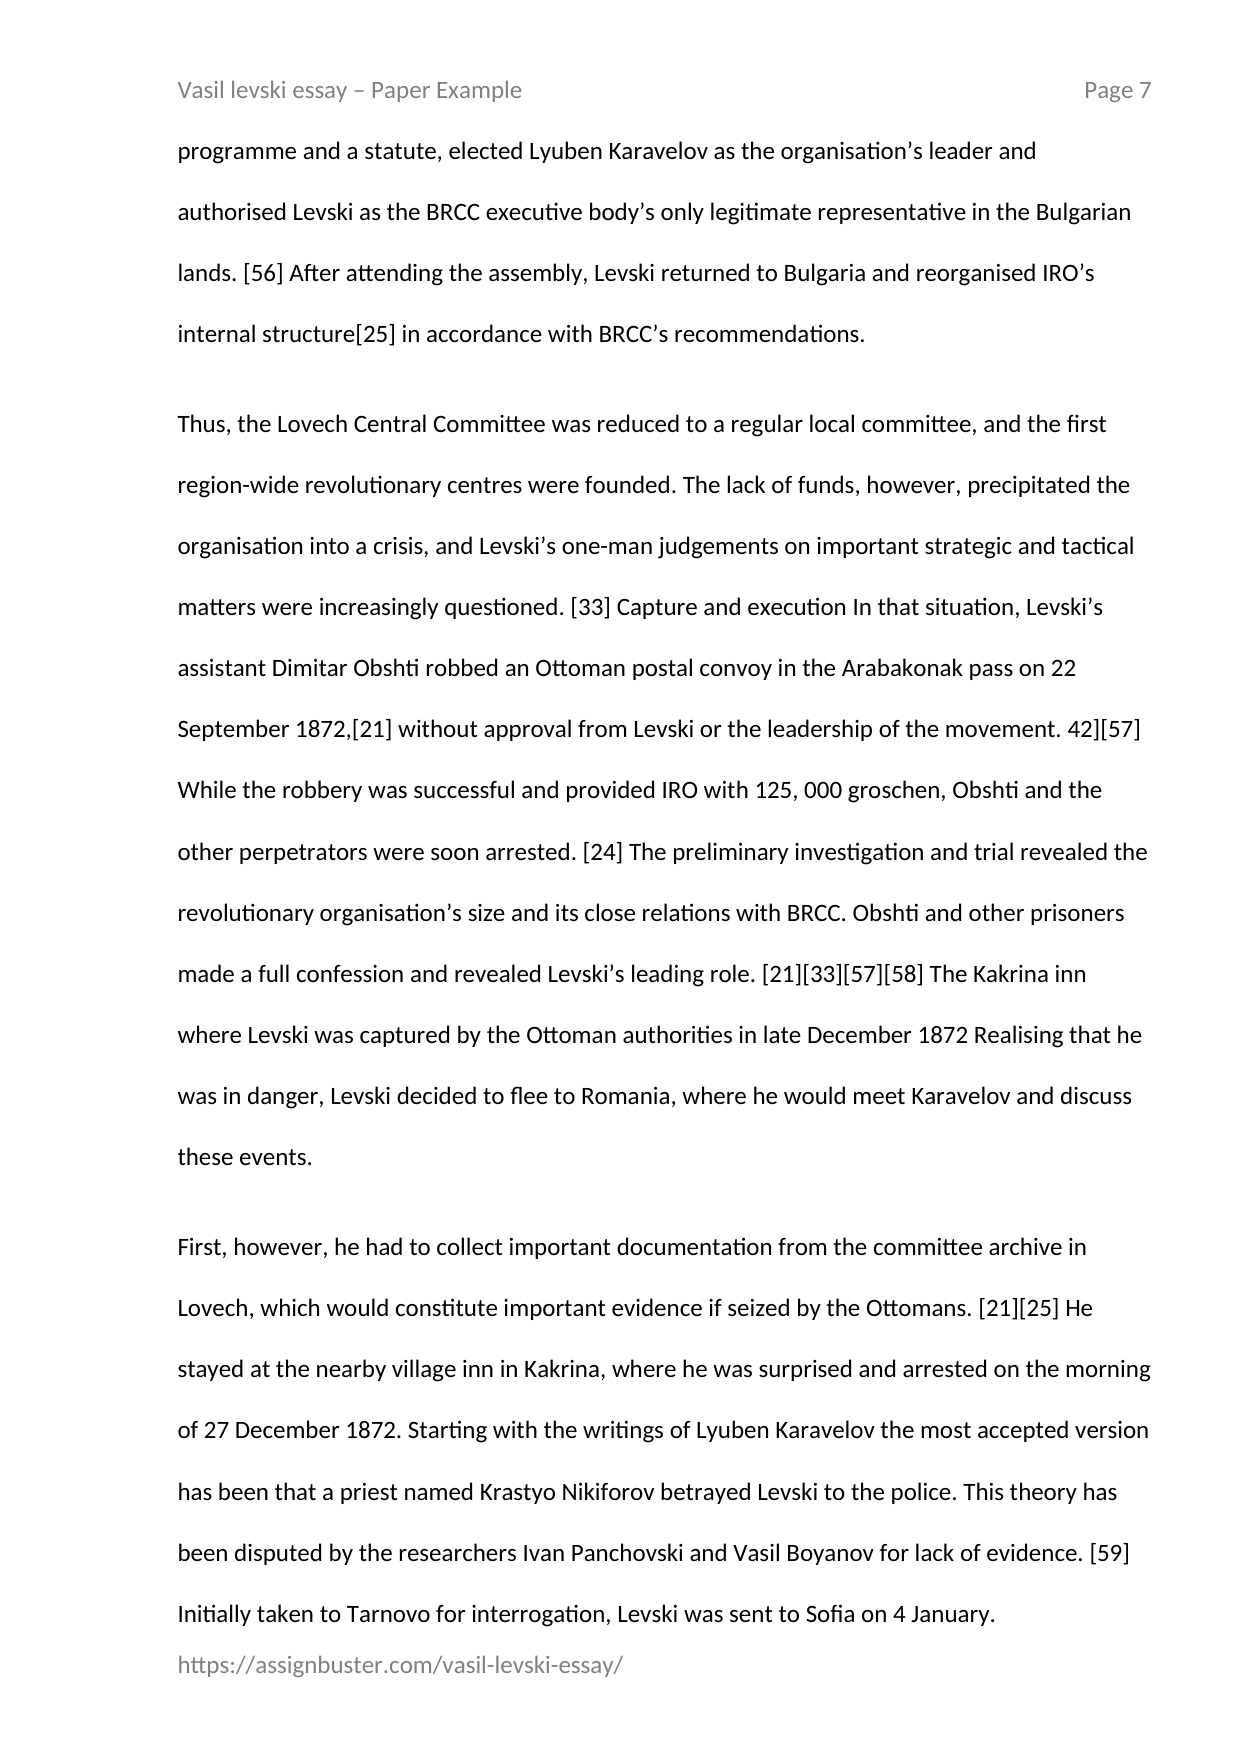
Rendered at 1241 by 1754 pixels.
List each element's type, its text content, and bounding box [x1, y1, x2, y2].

text First, however, he had to collect important documentation from the committee archive in Lovech, which would constitute important evidence if seized by the Ottomans. [21][25] He stayed at the nearby village inn in Kakrina, where he was surprised and arrested on the morning of 27 December 1872. Starting with the writings of Lyuben Karavelov the most accepted version has been that a priest named Krastyo Nikiforov betrayed Levski to the police. This theory has been disputed by the researchers Ivan Panchovski and Vasil Boyanov for lack of evidence. [59] Initially taken to Tarnovo for interrogation, Levski was sent to Sofia on 4 January. [177, 1231, 1152, 1628]
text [177, 135, 1152, 348]
text Thus, the Lovech Central Committee was reduced to a regular local committee, and the first region-wide revolutionary centres were founded. The lack of funds, however, precipitated the organisation into a crisis, and Levski’s one-man judgements on important strategic and tactical matters were increasingly questioned. [33] Capture and execution In that situation, Levski’s assistant Dimitar Obshti robbed an Ottoman postal convoy in the Arabakonak pass on 22 September 1872,[21] without approval from Levski or the leadership of the movement. 42][57] While the robbery was successful and provided IRO with 125, 000 groschen, Obshti and the other perpetrators were soon arrested. [24] The preliminary investigation and trial revealed the revolutionary organisation’s size and its close relations with BRCC. Obshti and other prisoners made a full confession and revealed Levski’s leading role. [21][33][57][58] The Kakrina inn where Levski was captured by the Ottoman authorities in late December 1872 Realising that he was in danger, Levski decided to flee to Romania, where he would meet Karavelov and discuss these events. [177, 408, 1152, 1171]
